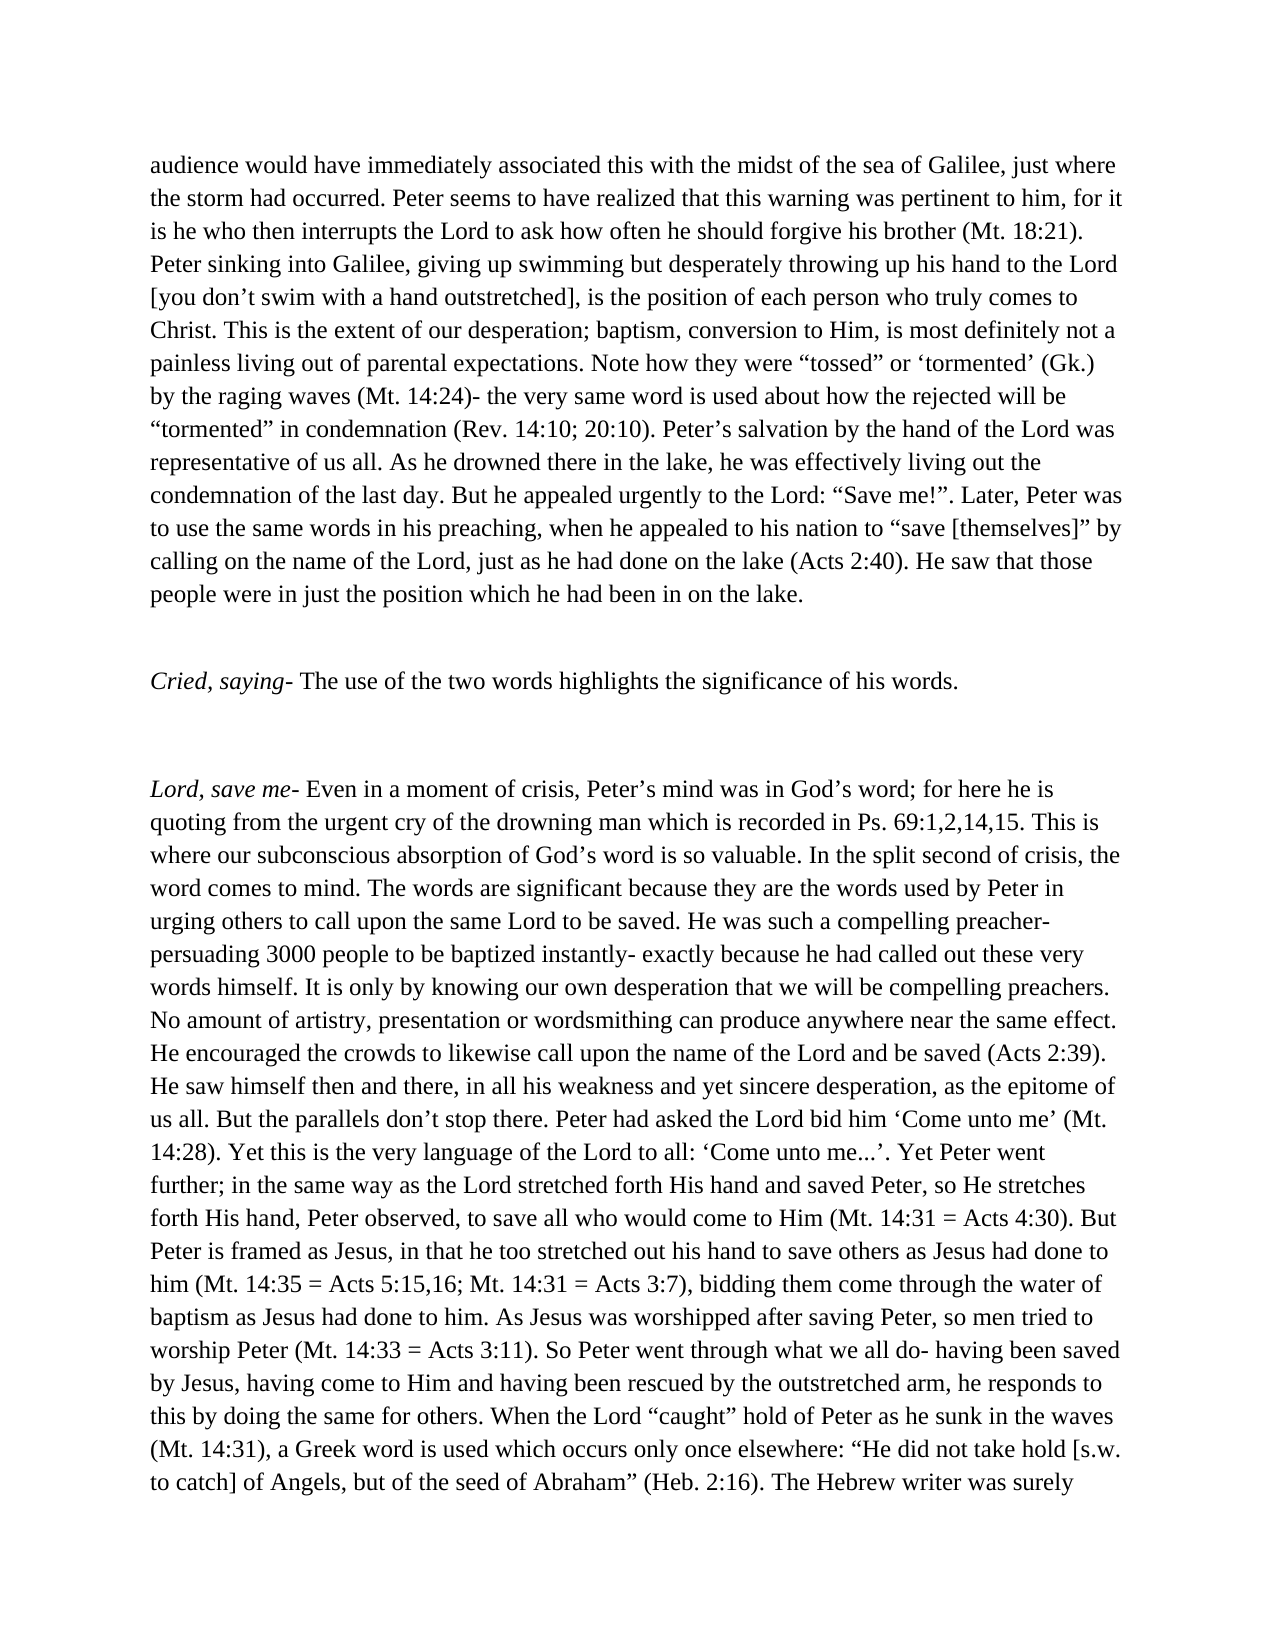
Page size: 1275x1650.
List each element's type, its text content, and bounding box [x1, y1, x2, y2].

text Cried, saying- The use of the two words highlights the significance of his words. [150, 633, 1125, 695]
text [150, 150, 1125, 608]
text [150, 774, 1125, 1496]
